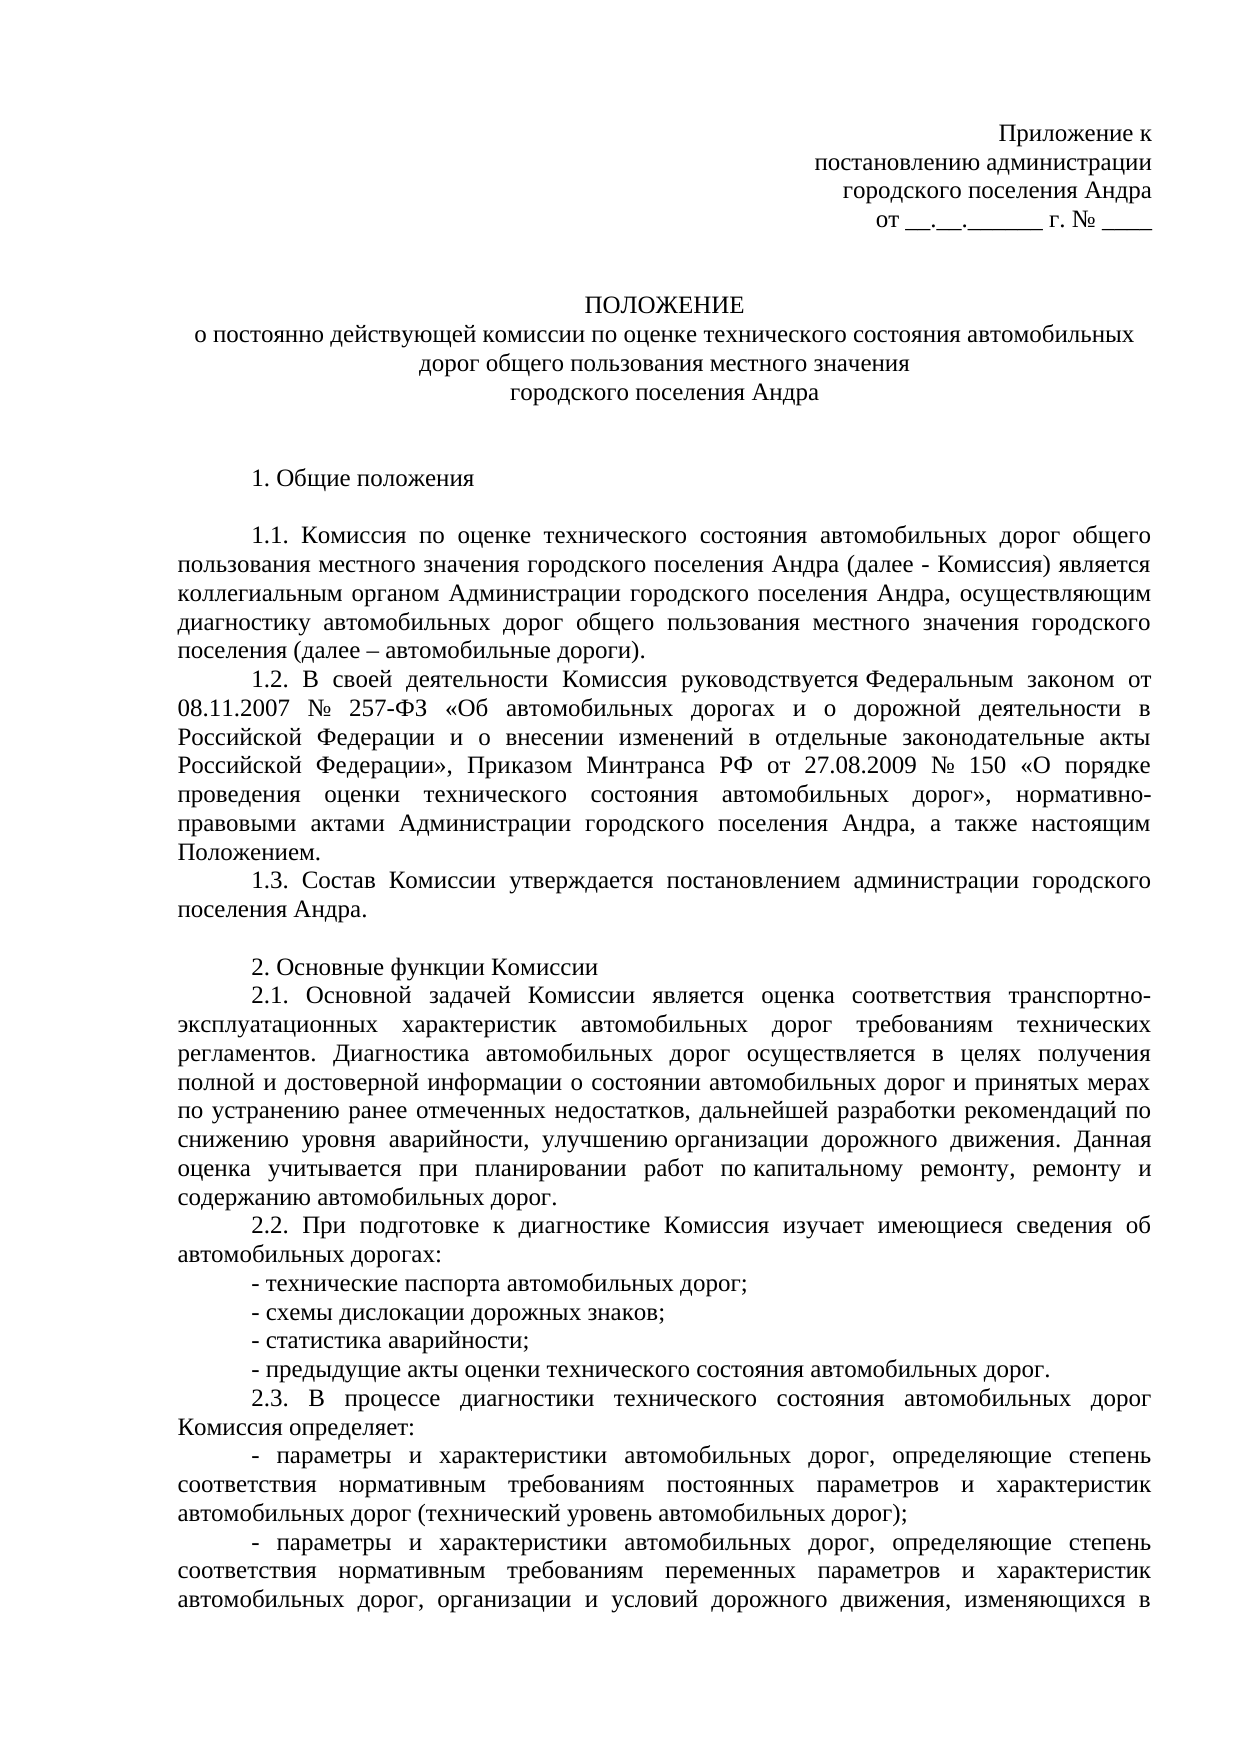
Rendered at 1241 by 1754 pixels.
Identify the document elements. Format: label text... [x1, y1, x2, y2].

text - статистика аварийности; [177, 1326, 1152, 1354]
text - параметры и характеристики автомобильных дорог, определяющие степень соответствия нормативным требованиям постоянных параметров и характеристик автомобильных дорог (технический уровень автомобильных дорог); [177, 1441, 1152, 1527]
text 1.3. Состав Комиссии утверждается постановлением администрации городского поселения Андра. [177, 866, 1152, 923]
text 2.2. При подготовке к диагностике Комиссия изучает имеющиеся сведения об автомобильных дорогах: [177, 1211, 1152, 1268]
text 2.1. Основной задачей Комиссии является оценка соответствия транспортно-эксплуатационных характеристик автомобильных дорог требованиям технических регламентов. Диагностика автомобильных дорог осуществляется в целях получения полной и достоверной информации о состоянии автомобильных дорог и принятых мерах по устранению ранее отмеченных недостатков, дальнейшей разработки рекомендаций по снижению уровня аварийности, улучшению организации дорожного движения. Данная оценка учитывается при планировании работ по капитальному ремонту, ремонту и содержанию автомобильных дорог. [177, 981, 1152, 1211]
text - схемы дислокации дорожных знаков; [177, 1297, 1152, 1326]
text 1. Общие положения [177, 463, 1152, 492]
text - предыдущие акты оценки технического состояния автомобильных дорог. [177, 1354, 1152, 1383]
text о постоянно действующей комиссии по оценке технического состояния автомобильных дорог общего пользования местного значения [177, 319, 1152, 377]
text 1.2. В своей деятельности Комиссия руководствуется Федеральным законом от 08.11.2007 № 257-ФЗ «Об автомобильных дорогах и о дорожной деятельности в Российской Федерации и о внесении изменений в отдельные законодательные акты Российской Федерации», Приказом Минтранса РФ от 27.08.2009 № 150 «О порядке проведения оценки технического состояния автомобильных дорог», нормативно-правовыми актами Администрации городского поселения Андра, а также настоящим Положением. [177, 664, 1152, 866]
text 2. Основные функции Комиссии [177, 952, 1152, 981]
text городского поселения Андра [177, 176, 1152, 204]
text 2.3. В процессе диагностики технического состояния автомобильных дорог Комиссия определяет: [177, 1383, 1152, 1441]
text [177, 1527, 1152, 1613]
text 1.1. Комиссия по оценке технического состояния автомобильных дорог общего пользования местного значения городского поселения Андра (далее - Комиссия) является коллегиальным органом Администрации городского поселения Андра, осуществляющим диагностику автомобильных дорог общего пользования местного значения городского поселения (далее – автомобильные дороги). [177, 521, 1152, 664]
text - технические паспорта автомобильных дорог; [177, 1268, 1152, 1297]
text городского поселения Андра [177, 377, 1152, 406]
text ПОЛОЖЕНИЕ [177, 291, 1152, 319]
text Приложение к [177, 118, 1152, 147]
text постановлению администрации [177, 147, 1152, 176]
text от __.__.______ г. № ____ [177, 204, 1152, 233]
